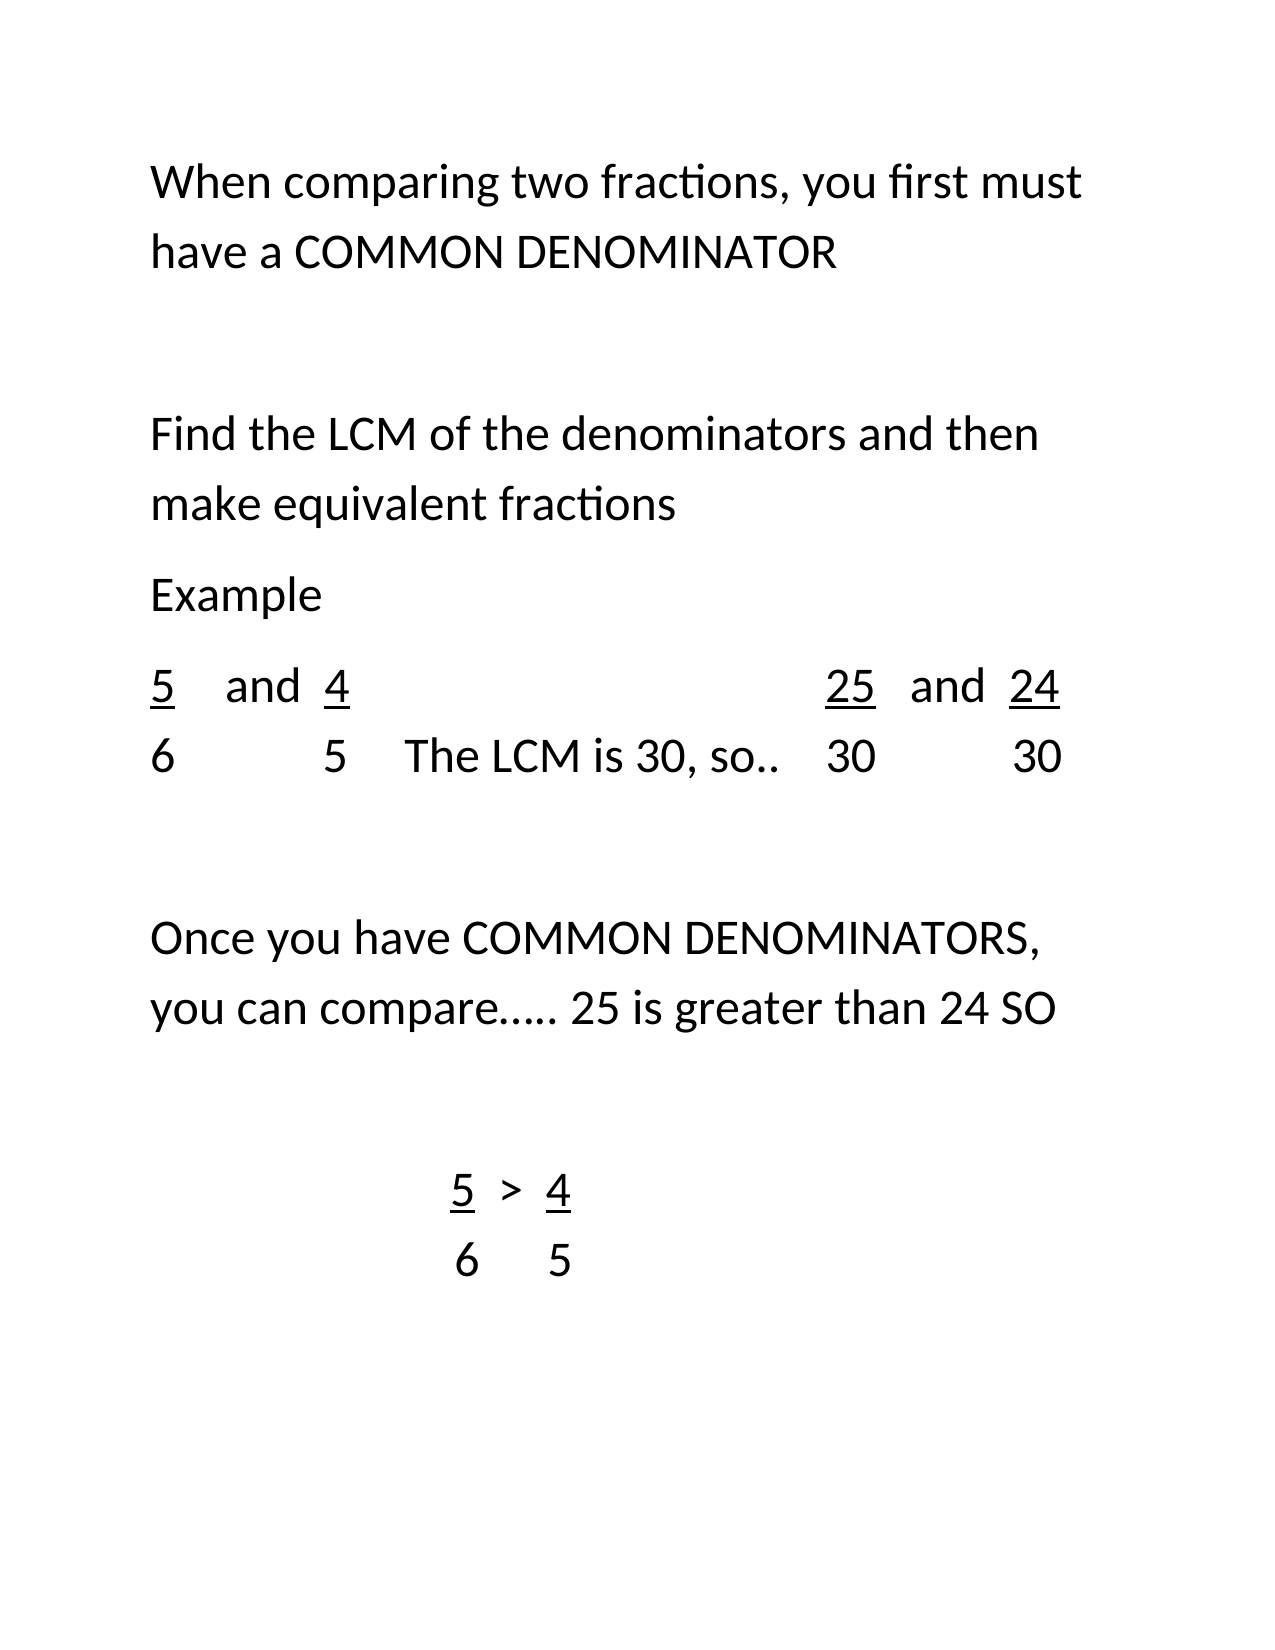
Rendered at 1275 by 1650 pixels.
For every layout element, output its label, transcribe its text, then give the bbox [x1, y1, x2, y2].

text When comparing two fractions, you first must have a COMMON DENOMINATOR [150, 150, 1125, 281]
text Once you have COMMON DENOMINATORS, you can compare….. 25 is greater than 24 SO [150, 906, 1125, 1037]
text 5 > 4 6 5 [150, 1158, 1125, 1289]
text Find the LCM of the denominators and then make equivalent fractions [150, 402, 1125, 533]
text 5 and 4 25 and 24 6 5 The LCM is 30, so.. 30 30 [150, 654, 1125, 785]
text Example [150, 563, 1125, 624]
